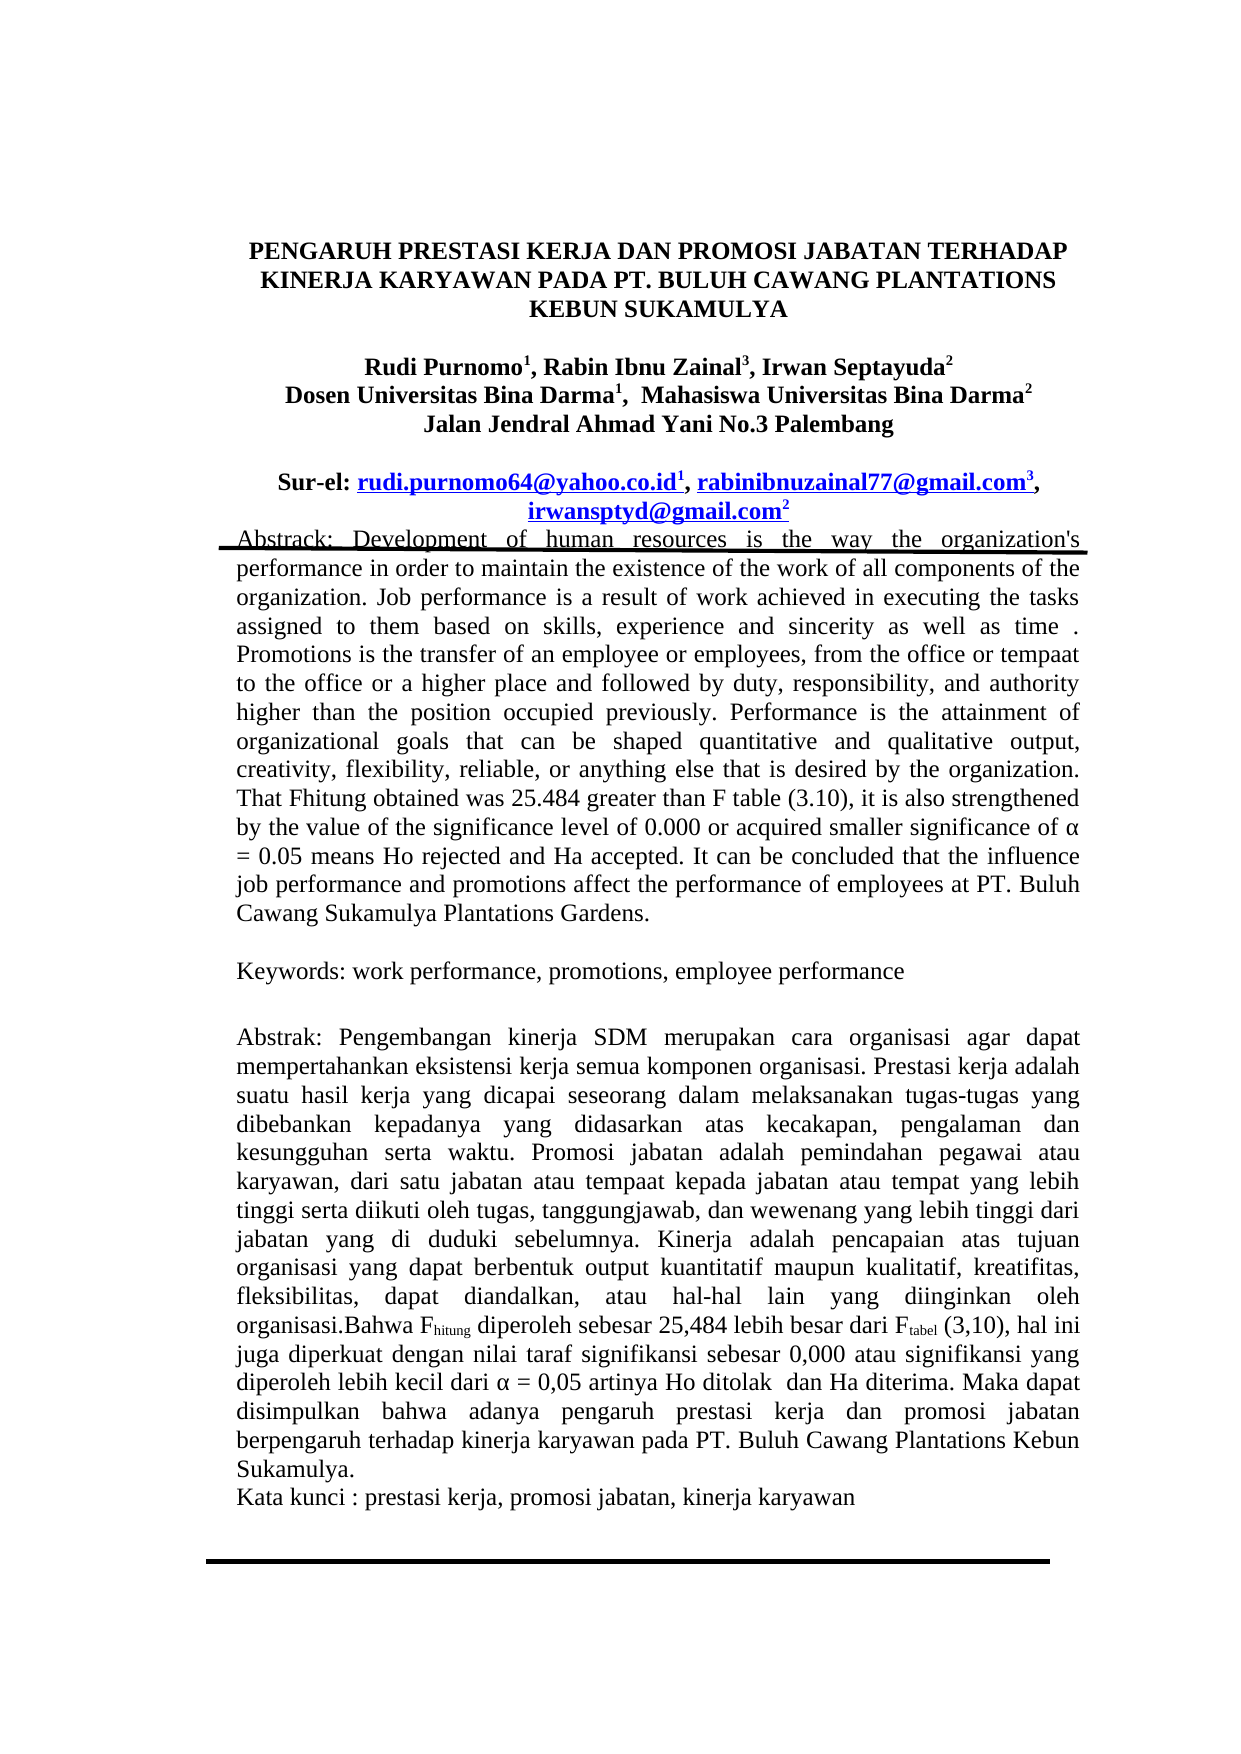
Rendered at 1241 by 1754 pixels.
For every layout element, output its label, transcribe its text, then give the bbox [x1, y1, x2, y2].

text Sur-el: rudi.purnomo64@yahoo.co.id1, rabinibnuzainal77@gmail.com3, irwansptyd@gmail.com2 [236, 467, 1081, 524]
text Kata kunci : prestasi kerja, promosi jabatan, kinerja karyawan [236, 1482, 1081, 1511]
text Jalan Jendral Ahmad Yani No.3 Palembang [236, 409, 1081, 438]
text PENGARUH PRESTASI KERJA DAN PROMOSI JABATAN TERHADAP KINERJA KARYAWAN PADA PT. BULUH CAWANG PLANTATIONS KEBUN SUKAMULYA [236, 236, 1081, 322]
text Abstrak: Pengembangan kinerja SDM merupakan cara organisasi agar dapat mempertahankan eksistensi kerja semua komponen organisasi. Prestasi kerja adalah suatu hasil kerja yang dicapai seseorang dalam melaksanakan tugas-tugas yang dibebankan kepadanya yang didasarkan atas kecakapan, pengalaman dan kesungguhan serta waktu. Promosi jabatan adalah pemindahan pegawai atau karyawan, dari satu jabatan atau tempaat kepada jabatan atau tempat yang lebih tinggi serta diikuti oleh tugas, tanggungjawab, dan wewenang yang lebih tinggi dari jabatan yang di duduki sebelumnya. Kinerja adalah pencapaian atas tujuan organisasi yang dapat berbentuk output kuantitatif maupun kualitatif, kreatifitas, fleksibilitas, dapat diandalkan, atau hal-hal lain yang diinginkan oleh organisasi.Bahwa Fhitung diperoleh sebesar 25,484 lebih besar dari Ftabel (3,10), hal ini juga diperkuat dengan nilai taraf signifikansi sebesar 0,000 atau signifikansi yang diperoleh lebih kecil dari α = 0,05 artinya Ho ditolak dan Ha diterima. Maka dapat disimpulkan bahwa adanya pengaruh prestasi kerja dan promosi jabatan berpengaruh terhadap kinerja karyawan pada PT. Buluh Cawang Plantations Kebun Sukamulya. [236, 1022, 1081, 1482]
text Abstrack: Development of human resources is the way the organization's performance in order to maintain the existence of the work of all components of the organization. Job performance is a result of work achieved in executing the tasks assigned to them based on skills, experience and sincerity as well as time . Promotions is the transfer of an employee or employees, from the office or tempaat to the office or a higher place and followed by duty, responsibility, and authority higher than the position occupied previously. Performance is the attainment of organizational goals that can be shaped quantitative and qualitative output, creativity, flexibility, reliable, or anything else that is desired by the organization. That Fhitung obtained was 25.484 greater than F table (3.10), it is also strengthened by the value of the significance level of 0.000 or acquired smaller significance of α = 0.05 means Ho rejected and Ha accepted. It can be concluded that the influence job performance and promotions affect the performance of employees at PT. Buluh Cawang Sukamulya Plantations Gardens. [236, 551, 1081, 927]
text Keywords: work performance, promotions, employee performance [236, 956, 1081, 985]
text Dosen Universitas Bina Darma1, Mahasiswa Universitas Bina Darma2 [236, 380, 1081, 409]
text Rudi Purnomo1, Rabin Ibnu Zainal3, Irwan Septayuda2 [236, 352, 1081, 380]
